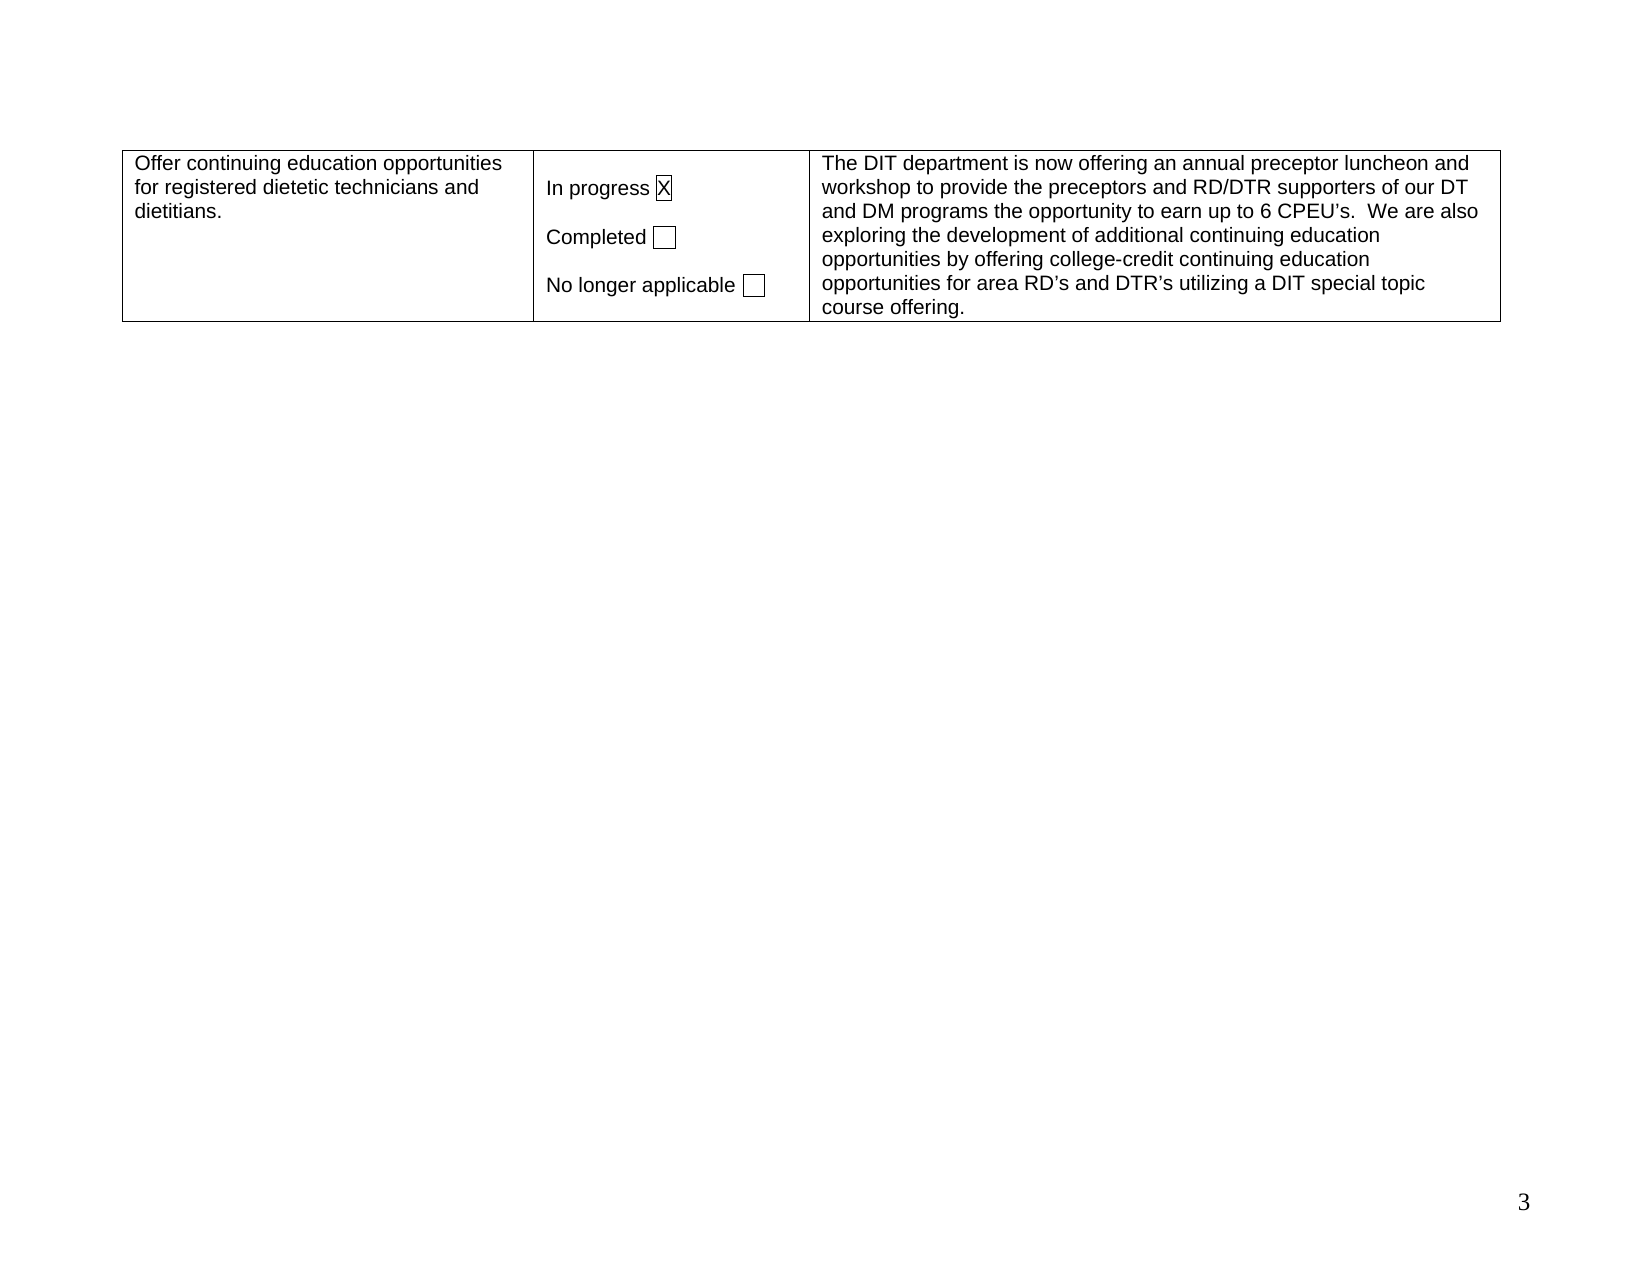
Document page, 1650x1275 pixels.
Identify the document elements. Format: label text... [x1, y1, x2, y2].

table_cell The DIT department is now offering an annual preceptor luncheon and workshop to provide the preceptors and RD/DTR supporters of our DT and DM programs the opportunity to earn up to 6 CPEU’s. We are also exploring the development of additional continuing education opportunities by offering college-credit continuing education opportunities for area RD’s and DTR’s utilizing a DIT special topic course offering. [810, 151, 1500, 321]
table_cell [534, 151, 809, 321]
table_cell Offer continuing education opportunities for registered dietetic technicians and dietitians. [123, 151, 533, 321]
